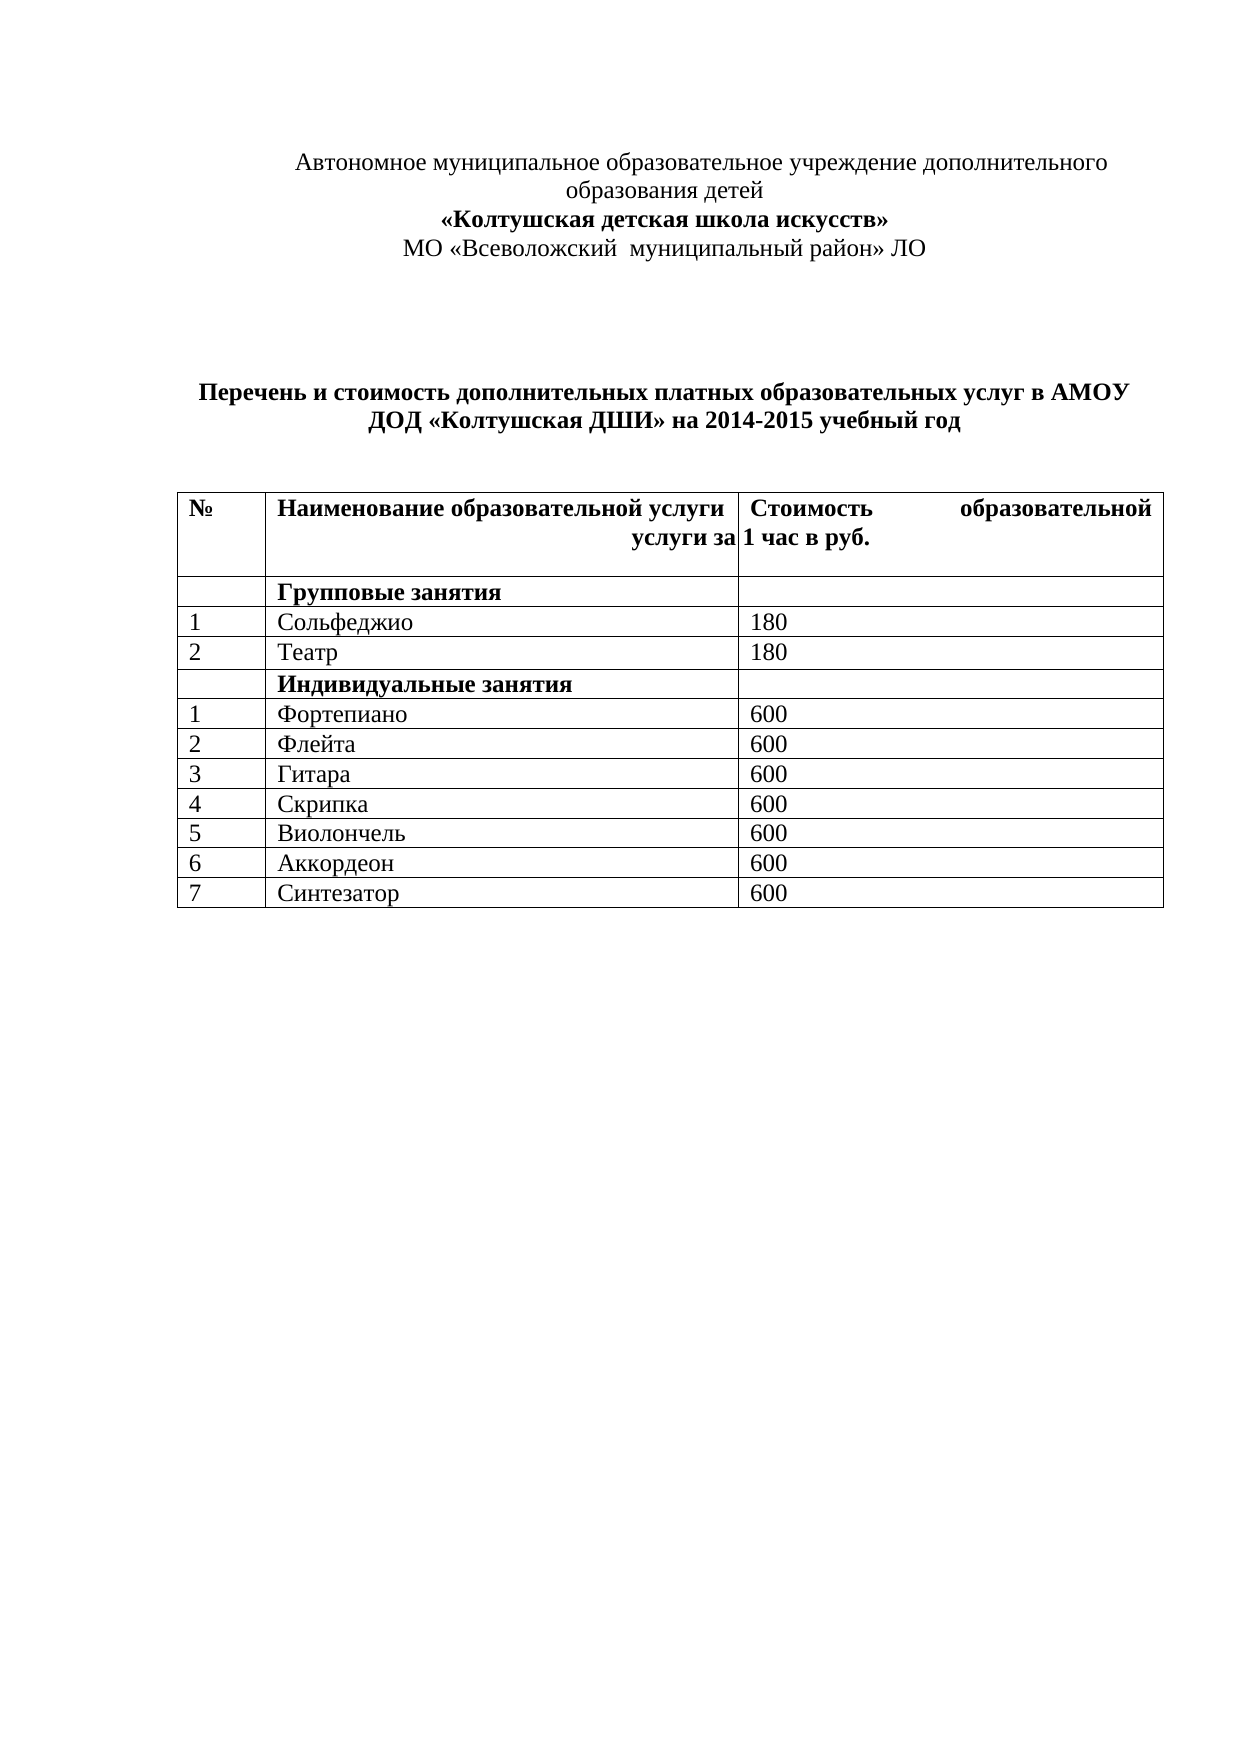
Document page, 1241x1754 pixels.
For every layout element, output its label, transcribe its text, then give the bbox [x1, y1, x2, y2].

table_cell 3 [178, 759, 265, 788]
table_cell Синтезатор [266, 878, 738, 907]
table_cell 600 [739, 789, 1163, 817]
table_cell [178, 670, 265, 698]
table_cell 7 [178, 878, 265, 907]
table_cell 2 [178, 729, 265, 758]
table_cell 1 [178, 607, 265, 636]
table_cell 600 [739, 759, 1163, 788]
table_cell Виолончель [266, 819, 738, 847]
text Перечень и стоимость дополнительных платных образовательных услуг в АМОУ ДОД «Колтушская ДШИ» на 2014-2015 учебный год [177, 377, 1152, 434]
table_cell Гитара [266, 759, 738, 788]
table_cell Фортепиано [266, 699, 738, 728]
table_cell 180 [739, 607, 1163, 636]
table_cell Аккордеон [266, 848, 738, 877]
table_cell 600 [739, 878, 1163, 907]
table_cell Театр [266, 637, 738, 668]
table_cell 600 [739, 729, 1163, 758]
table_header Стоимость образовательной услуги за 1 час в руб. [739, 493, 1163, 576]
table_header Наименование образовательной услуги [266, 493, 738, 576]
table_cell 4 [178, 789, 265, 817]
table_cell 1 [178, 699, 265, 728]
table_header № п/п [178, 493, 265, 576]
table_cell 6 [178, 848, 265, 877]
text «Колтушская детская школа искусств» [177, 204, 1152, 233]
table_cell [739, 670, 1163, 698]
table_cell [739, 577, 1163, 606]
table_cell Скрипка [266, 789, 738, 817]
table_cell Флейта [266, 729, 738, 758]
text МО «Всеволожский муниципальный район» ЛО [177, 233, 1152, 262]
text Автономное муниципальное образовательное учреждение дополнительного образования детей [177, 147, 1152, 204]
table_cell 600 [739, 699, 1163, 728]
table_cell Индивидуальные занятия [266, 670, 738, 698]
table_cell 180 [739, 637, 1163, 668]
table_cell Сольфеджио [266, 607, 738, 636]
table_cell [178, 577, 265, 606]
table_cell 2 [178, 637, 265, 668]
table_cell Групповые занятия [266, 577, 738, 606]
table_cell 600 [739, 848, 1163, 877]
table_cell 5 [178, 819, 265, 847]
table_cell 600 [739, 819, 1163, 847]
